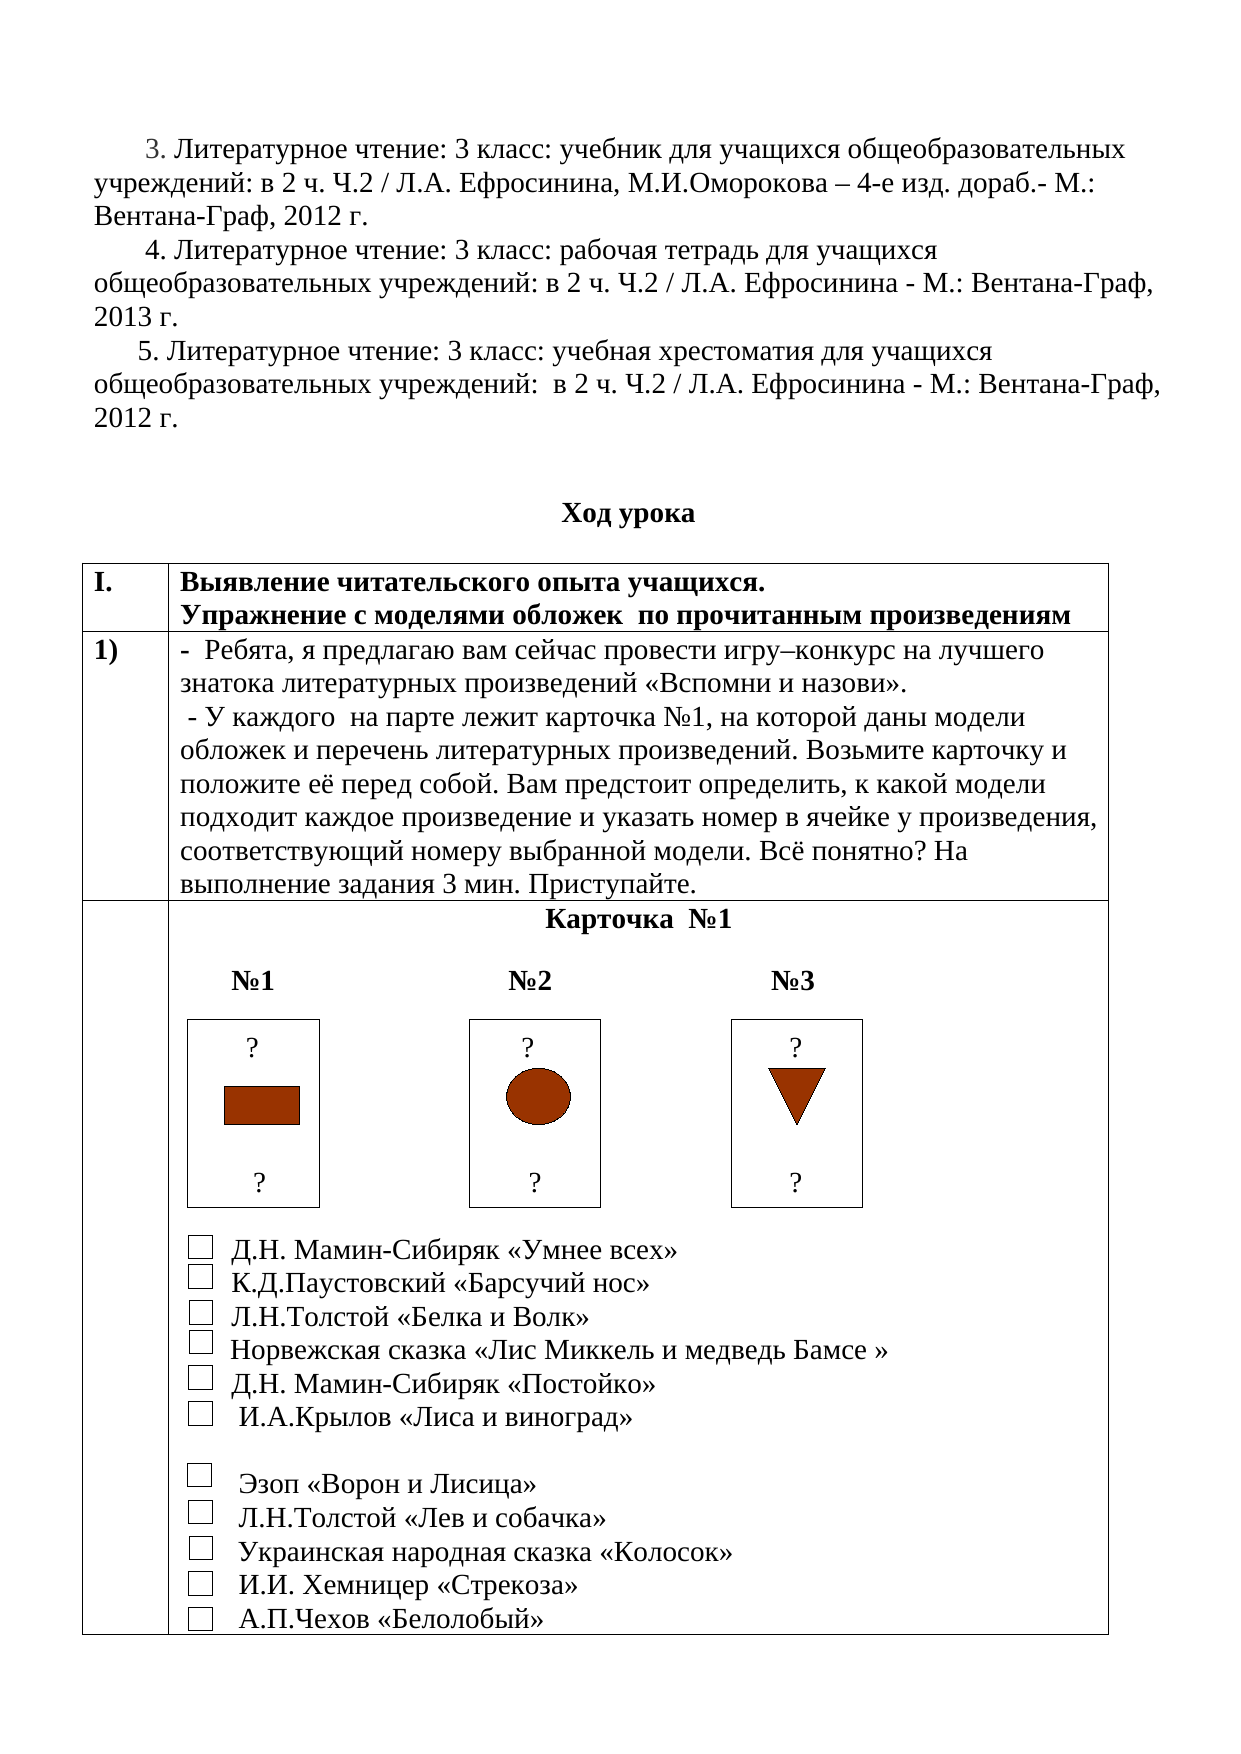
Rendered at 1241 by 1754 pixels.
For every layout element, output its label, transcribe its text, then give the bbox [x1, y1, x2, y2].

table_cell 1) [83, 632, 168, 900]
table_cell [83, 901, 168, 1634]
text Ход урока [94, 496, 1162, 529]
text 4. Литературное чтение: 3 класс: рабочая тетрадь для учащихся общеобразовательных учреждений: в 2 ч. Ч.2 / Л.А. Ефросинина - М.: Вентана-Граф, 2013 г. [94, 232, 1162, 333]
text 3. Литературное чтение: 3 класс: учебник для учащихся общеобразовательных учреждений: в 2 ч. Ч.2 / Л.А. Ефросинина, М.И.Оморокова – 4-е изд. дораб.- М.: Вентана-Граф, 2012 г. [94, 131, 1162, 232]
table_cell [169, 901, 1108, 1634]
table_header Выявление читательского опыта учащихся. Упражнение с моделями обложек по прочитанным произведениям [169, 564, 1108, 631]
text 5. Литературное чтение: 3 класс: учебная хрестоматия для учащихся общеобразовательных учреждений: в 2 ч. Ч.2 / Л.А. Ефросинина - М.: Вентана-Граф, 2012 г. [94, 333, 1162, 433]
table_cell - Ребята, я предлагаю вам сейчас провести игру–конкурс на лучшего знатока литературных произведений «Вспомни и назови». - У каждого на парте лежит карточка №1, на которой даны модели обложек и перечень литературных произведений. Возьмите карточку и положите её перед собой. Вам предстоит определить, к какой модели подходит каждое произведение и указать номер в ячейке у произведения, соответствующий номеру выбранной модели. Всё понятно? На выполнение задания 3 мин. Приступайте. [169, 632, 1108, 900]
table_header I. [83, 564, 168, 631]
